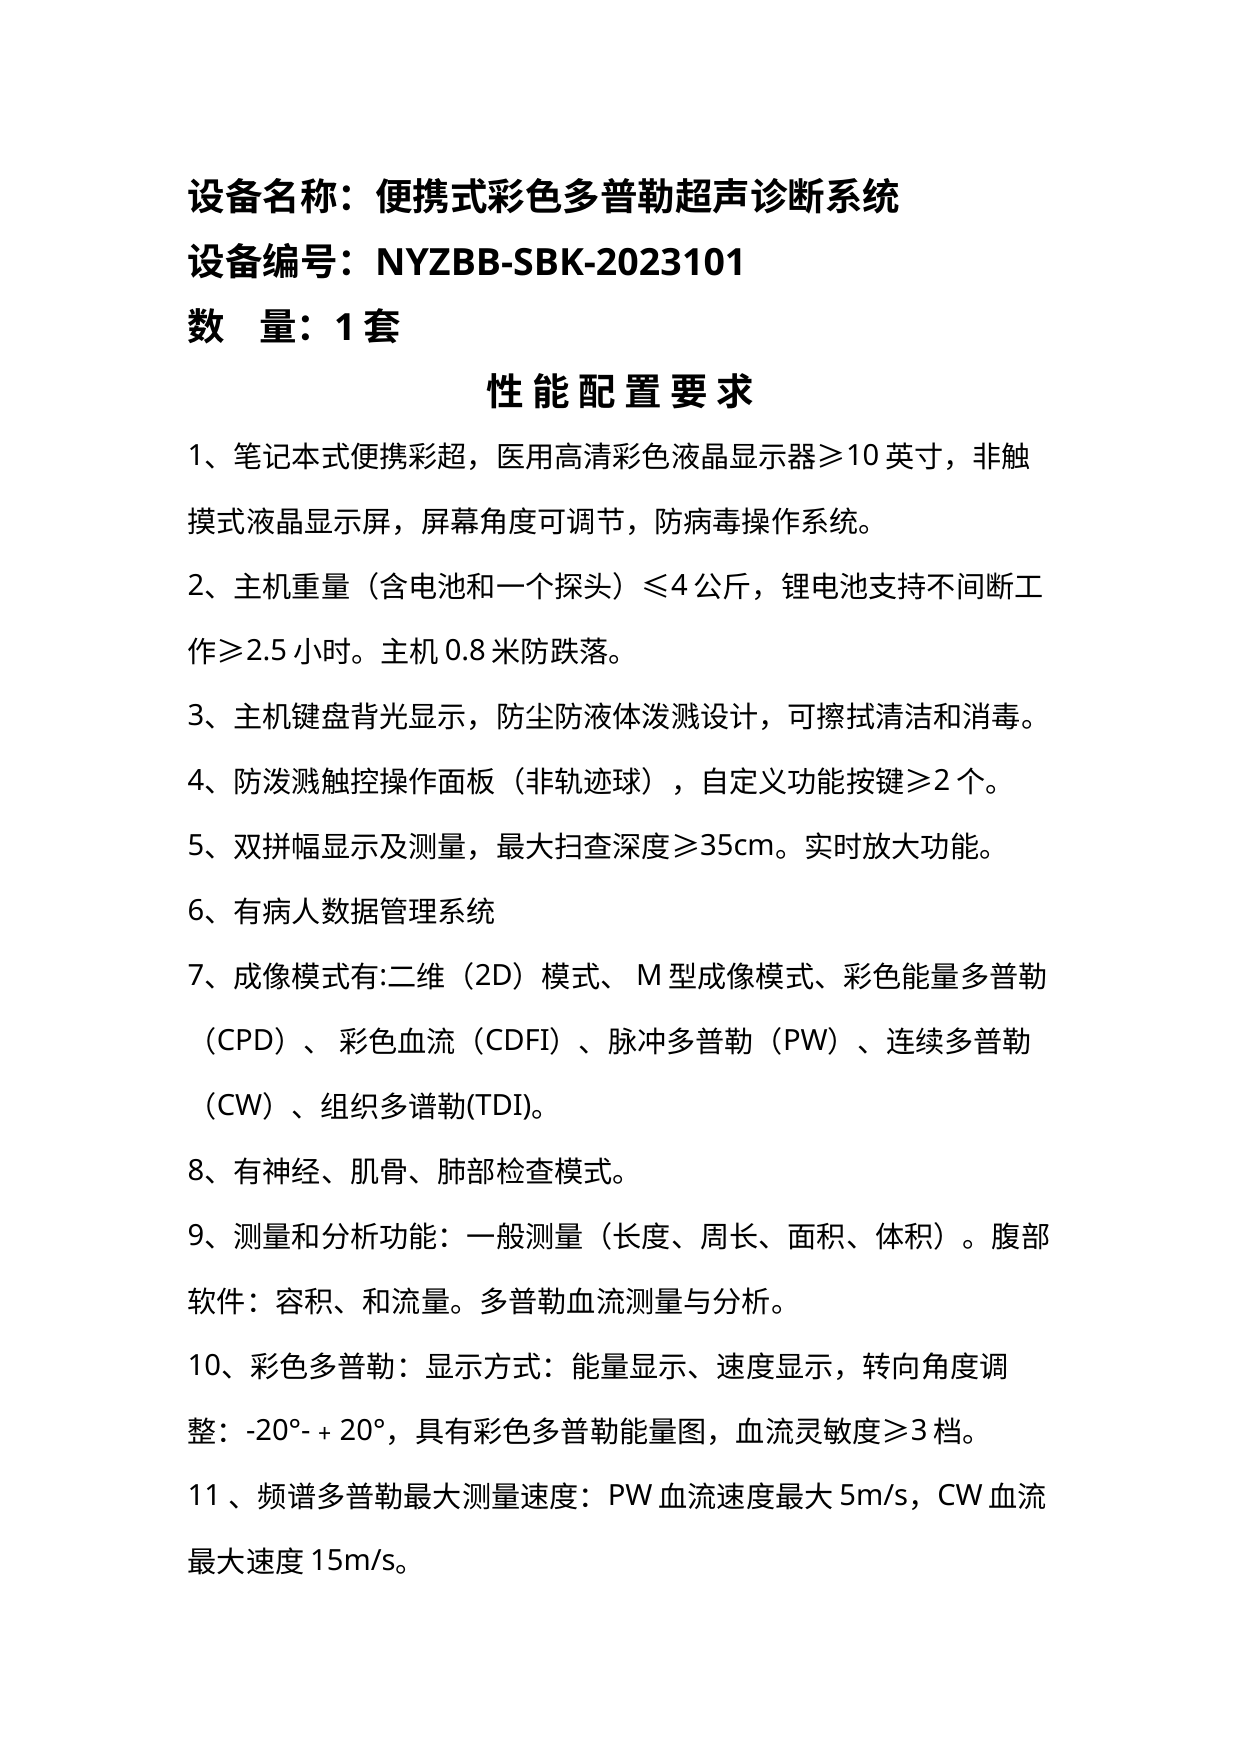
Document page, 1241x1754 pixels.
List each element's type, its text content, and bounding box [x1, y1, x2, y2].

text 设备编号：NYZBB-SBK-2023101 [187, 227, 1053, 292]
text 2、主机重量（含电池和一个探头）≤4公斤，锂电池支持不间断工作≥2.5小时。主机0.8米防跌落。 [187, 552, 1053, 682]
text 6、有病人数据管理系统 [187, 877, 1053, 942]
text 1、笔记本式便携彩超，医用高清彩色液晶显示器≥10英寸，非触摸式液晶显示屏，屏幕角度可调节，防病毒操作系统。 [187, 422, 1053, 552]
text 5、双拼幅显示及测量，最大扫查深度≥35cm。实时放大功能。 [187, 812, 1053, 877]
text 设备名称：便携式彩色多普勒超声诊断系统 [187, 162, 1053, 227]
text 数 量：1套 [187, 292, 1053, 357]
text 4、防泼溅触控操作面板（非轨迹球），自定义功能按键≥2个。 [187, 747, 1053, 812]
text 3、主机键盘背光显示，防尘防液体泼溅设计，可擦拭清洁和消毒。 [187, 682, 1053, 747]
text 性 能 配 置 要 求 [187, 357, 1053, 422]
text 8、有神经、肌骨、肺部检查模式。 [187, 1137, 1053, 1202]
text 10、彩色多普勒：显示方式：能量显示、速度显示，转向角度调整：-20°-﹢20°，具有彩色多普勒能量图，血流灵敏度≥3档。 [187, 1332, 1053, 1462]
text 7、成像模式有:二维（2D）模式、 M型成像模式、彩色能量多普勒（CPD）、 彩色血流（CDFI）、脉冲多普勒（PW）、连续多普勒（CW）、组织多谱勒(TDI)。 [187, 942, 1053, 1137]
text 11 、频谱多普勒最大测量速度：PW血流速度最大5m/s，CW血流最大速度15m/s。 [187, 1462, 1053, 1592]
text 9、测量和分析功能：一般测量（长度、周长、面积、体积）。腹部软件：容积、和流量。多普勒血流测量与分析。 [187, 1202, 1053, 1332]
